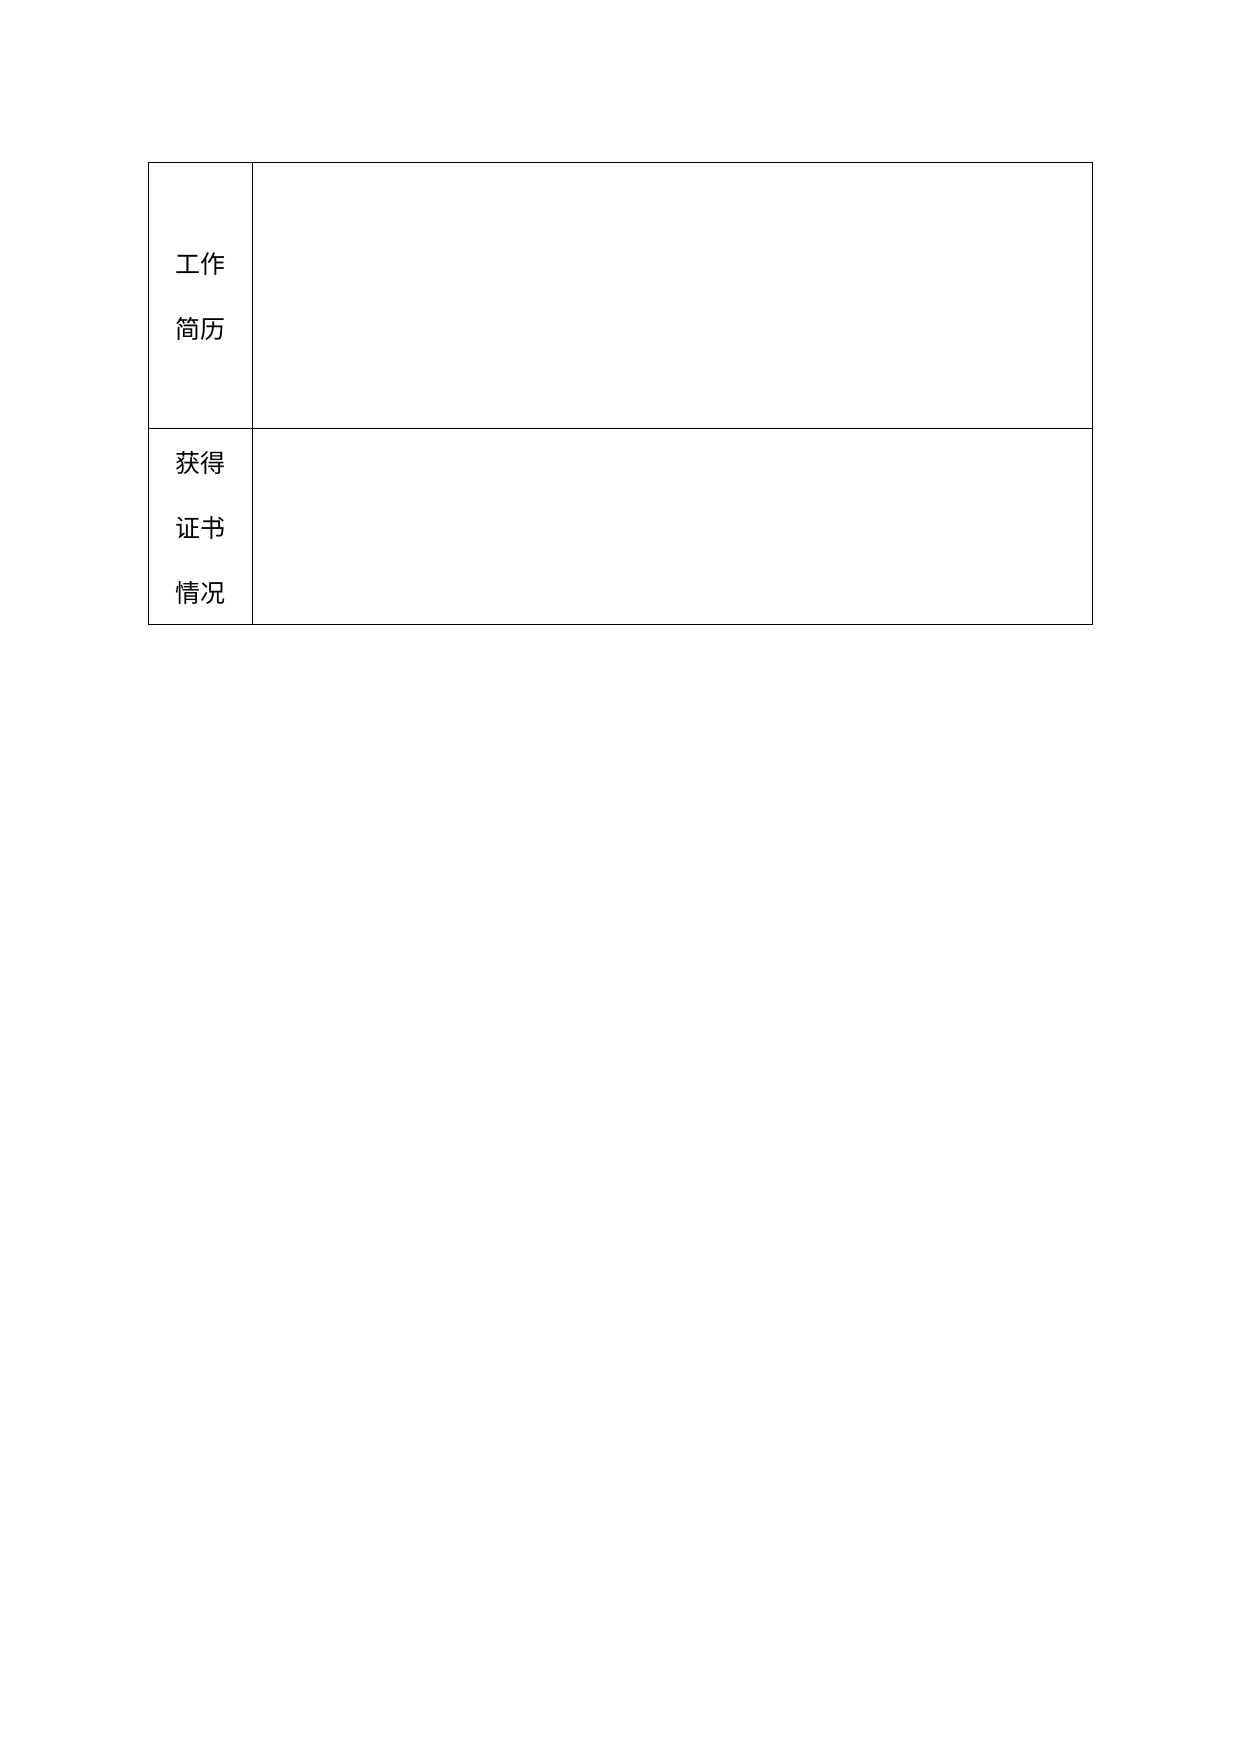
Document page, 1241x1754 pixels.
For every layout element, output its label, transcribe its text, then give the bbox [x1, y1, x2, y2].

table_cell 获得 证书 情况 [149, 429, 252, 624]
table_cell [253, 163, 1092, 428]
table_cell 工作 简历 [149, 163, 252, 428]
table_cell [253, 429, 1092, 624]
